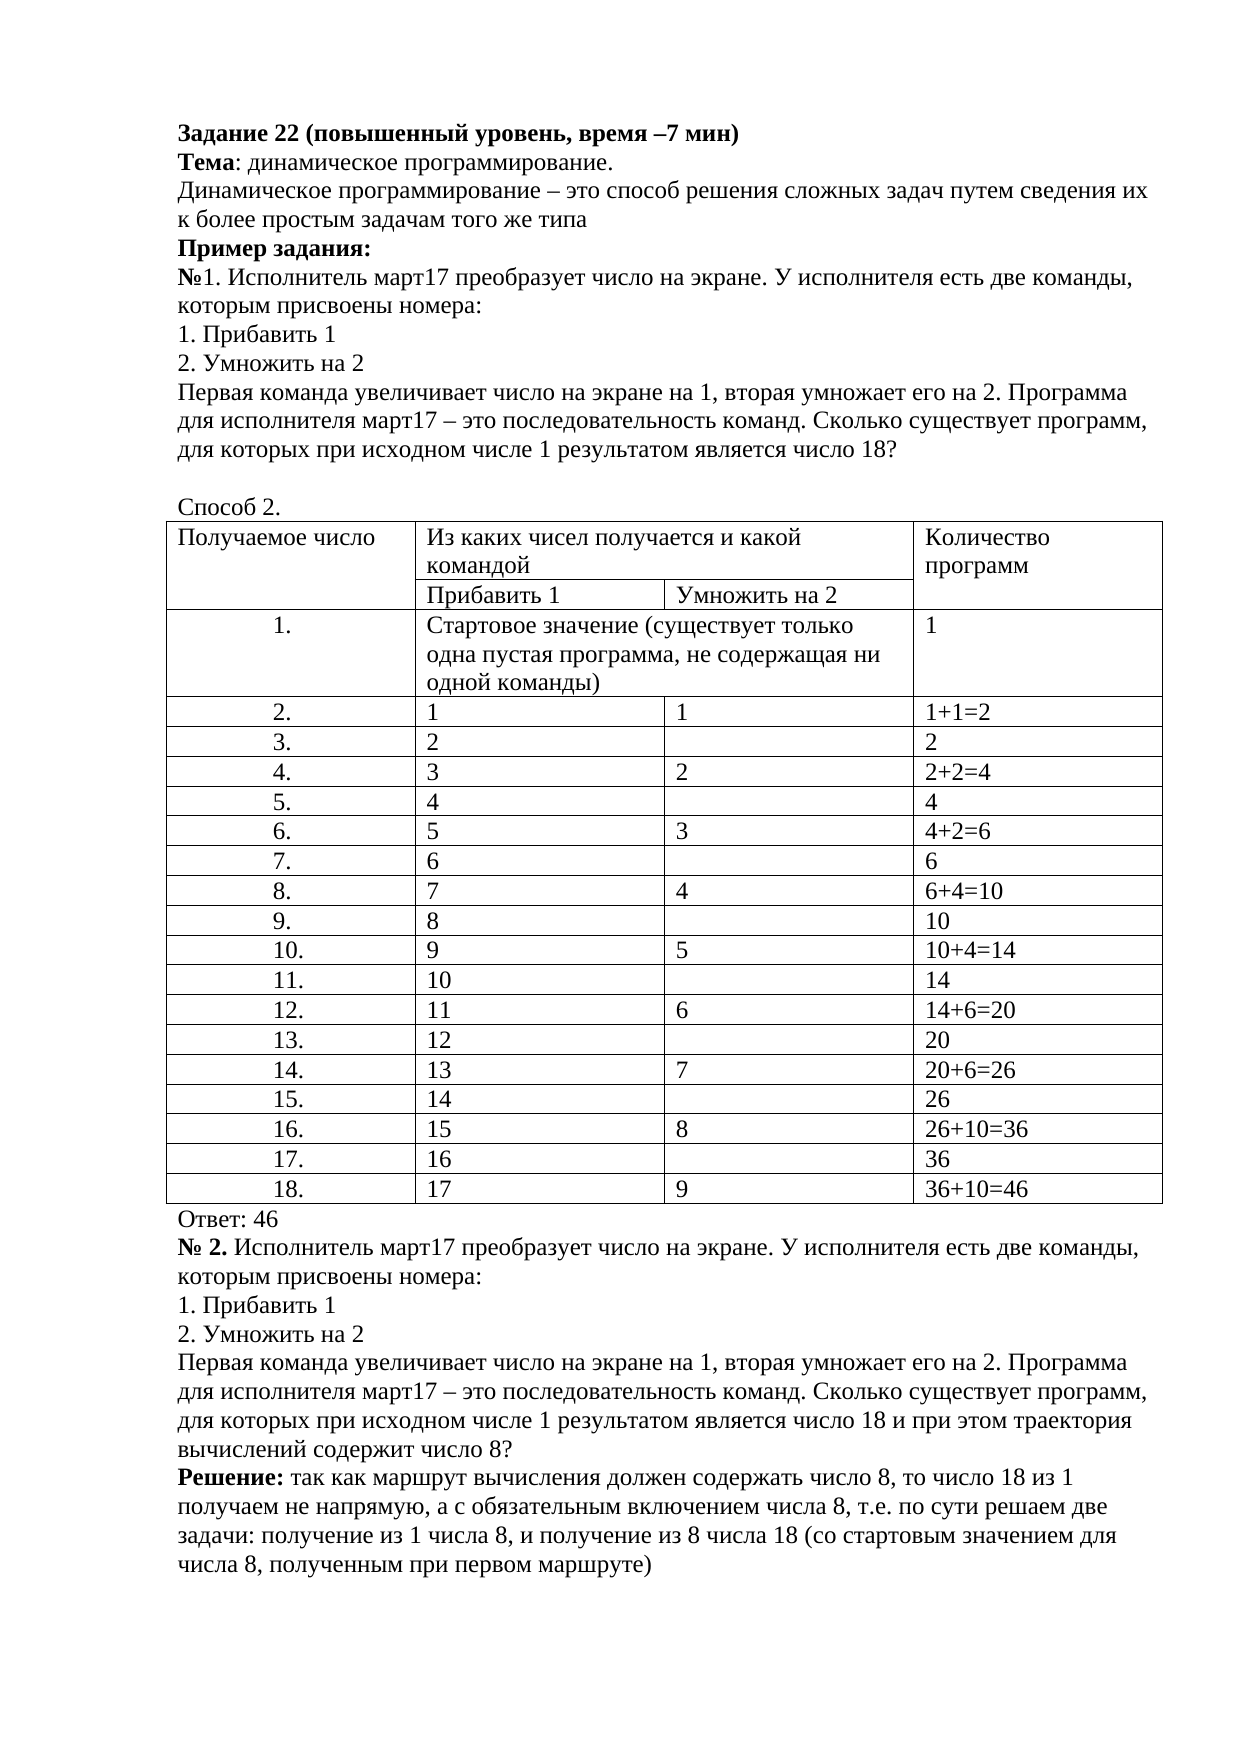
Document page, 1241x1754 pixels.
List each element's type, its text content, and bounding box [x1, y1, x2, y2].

text Первая команда увеличивает число на экране на 1, вторая умножает его на 2. Программа для исполнителя март17 – это последовательность команд. Сколько существует программ, для которых при исходном числе 1 результатом является число 18? [177, 377, 1152, 463]
table_cell 20+6=26 [914, 1055, 1162, 1083]
table_cell [665, 787, 913, 815]
table_header Получаемое число [167, 522, 415, 609]
table_cell Прибавить 1 [416, 580, 664, 609]
table_cell 6 [416, 846, 664, 875]
table_cell Стартовое значение (существует только одна пустая программа, не содержащая ни одной команды) [416, 610, 913, 696]
table_cell [665, 846, 913, 875]
table_cell 3 [416, 757, 664, 786]
table_cell 2 [914, 727, 1162, 756]
table_cell [665, 1144, 913, 1173]
text № 2. Исполнитель март17 преобразует число на экране. У исполнителя есть две команды, которым присвоены номера: [177, 1232, 1152, 1290]
table_cell 2+2=4 [914, 757, 1162, 786]
table_cell [167, 965, 415, 994]
table_header Из каких чисел получается и какой командой [416, 522, 913, 579]
table_cell 5 [416, 816, 664, 845]
table_cell 1 [914, 610, 1162, 696]
table_cell 2 [665, 757, 913, 786]
table_cell 8 [665, 1114, 913, 1143]
table_cell [665, 906, 913, 934]
table_cell 9 [416, 936, 664, 964]
text 2. Умножить на 2 [177, 1319, 1152, 1347]
table_cell 14 [914, 965, 1162, 994]
table_cell [167, 1055, 415, 1083]
table_cell [167, 1114, 415, 1143]
table_cell 4 [416, 787, 664, 815]
table_cell 14 [416, 1085, 664, 1113]
table_cell 36 [914, 1144, 1162, 1173]
table_cell [167, 995, 415, 1024]
table_cell 1 [665, 697, 913, 726]
table_cell [167, 697, 415, 726]
table_cell 4 [665, 876, 913, 905]
table_cell 6 [914, 846, 1162, 875]
text Ответ: 46 [177, 1204, 1152, 1232]
table_cell [167, 787, 415, 815]
table_cell [167, 1174, 415, 1203]
table_cell 2 [416, 727, 664, 756]
table_header Количество программ [914, 522, 1162, 609]
table_cell [167, 1085, 415, 1113]
table_cell 10 [914, 906, 1162, 934]
table_cell [167, 727, 415, 756]
table_cell 1+1=2 [914, 697, 1162, 726]
table_cell 8 [416, 906, 664, 934]
table_cell 7 [416, 876, 664, 905]
text №1. Исполнитель март17 преобразует число на экране. У исполнителя есть две команды, которым присвоены номера: [177, 262, 1152, 319]
text Способ 2. [177, 492, 1152, 521]
table_cell [665, 727, 913, 756]
table_cell 4+2=6 [914, 816, 1162, 845]
table_cell 4 [914, 787, 1162, 815]
table_cell 10 [416, 965, 664, 994]
table_cell [167, 816, 415, 845]
table_cell [167, 1144, 415, 1173]
table_cell 12 [416, 1025, 664, 1054]
text 1. Прибавить 1 [177, 319, 1152, 348]
table_cell 14+6=20 [914, 995, 1162, 1024]
text 2. Умножить на 2 [177, 348, 1152, 377]
table_cell [167, 610, 415, 696]
table_cell 1 [416, 697, 664, 726]
text 1. Прибавить 1 [177, 1290, 1152, 1319]
table_cell 26+10=36 [914, 1114, 1162, 1143]
text Задание 22 (повышенный уровень, время –7 мин) [177, 118, 1152, 147]
table_cell 3 [665, 816, 913, 845]
text Первая команда увеличивает число на экране на 1, вторая умножает его на 2. Программа для исполнителя март17 – это последовательность команд. Сколько существует программ, для которых при исходном числе 1 результатом является число 18 и при этом траектория вычислений содержит число 8? [177, 1347, 1152, 1462]
text Пример задания: [177, 233, 1152, 262]
text Тема: динамическое программирование. [177, 147, 1152, 176]
table_cell [167, 906, 415, 934]
table_cell [167, 876, 415, 905]
table_cell 11 [416, 995, 664, 1024]
table_cell [167, 757, 415, 786]
table_cell 7 [665, 1055, 913, 1083]
table_cell 6+4=10 [914, 876, 1162, 905]
table_cell [665, 1025, 913, 1054]
table_cell 16 [416, 1144, 664, 1173]
table_cell 10+4=14 [914, 936, 1162, 964]
table_cell Умножить на 2 [665, 580, 913, 609]
text Динамическое программирование – это способ решения сложных задач путем сведения их к более простым задачам того же типа [177, 176, 1152, 233]
table_cell 13 [416, 1055, 664, 1083]
table_cell 6 [665, 995, 913, 1024]
table_cell [665, 965, 913, 994]
table_cell [167, 1025, 415, 1054]
table_cell [167, 936, 415, 964]
table_cell 20 [914, 1025, 1162, 1054]
table_cell 36+10=46 [914, 1174, 1162, 1203]
table_cell [167, 846, 415, 875]
text Решение: так как маршрут вычисления должен содержать число 8, то число 18 из 1 получаем не напрямую, а с обязательным включением числа 8, т.е. по сути решаем две задачи: получение из 1 числа 8, и получение из 8 числа 18 (со стартовым значением для числа 8, полученным при первом маршруте) [177, 1462, 1152, 1577]
table_cell 9 [665, 1174, 913, 1203]
table_cell 26 [914, 1085, 1162, 1113]
table_cell 17 [416, 1174, 664, 1203]
table_cell 5 [665, 936, 913, 964]
table_cell 15 [416, 1114, 664, 1143]
table_cell [665, 1085, 913, 1113]
